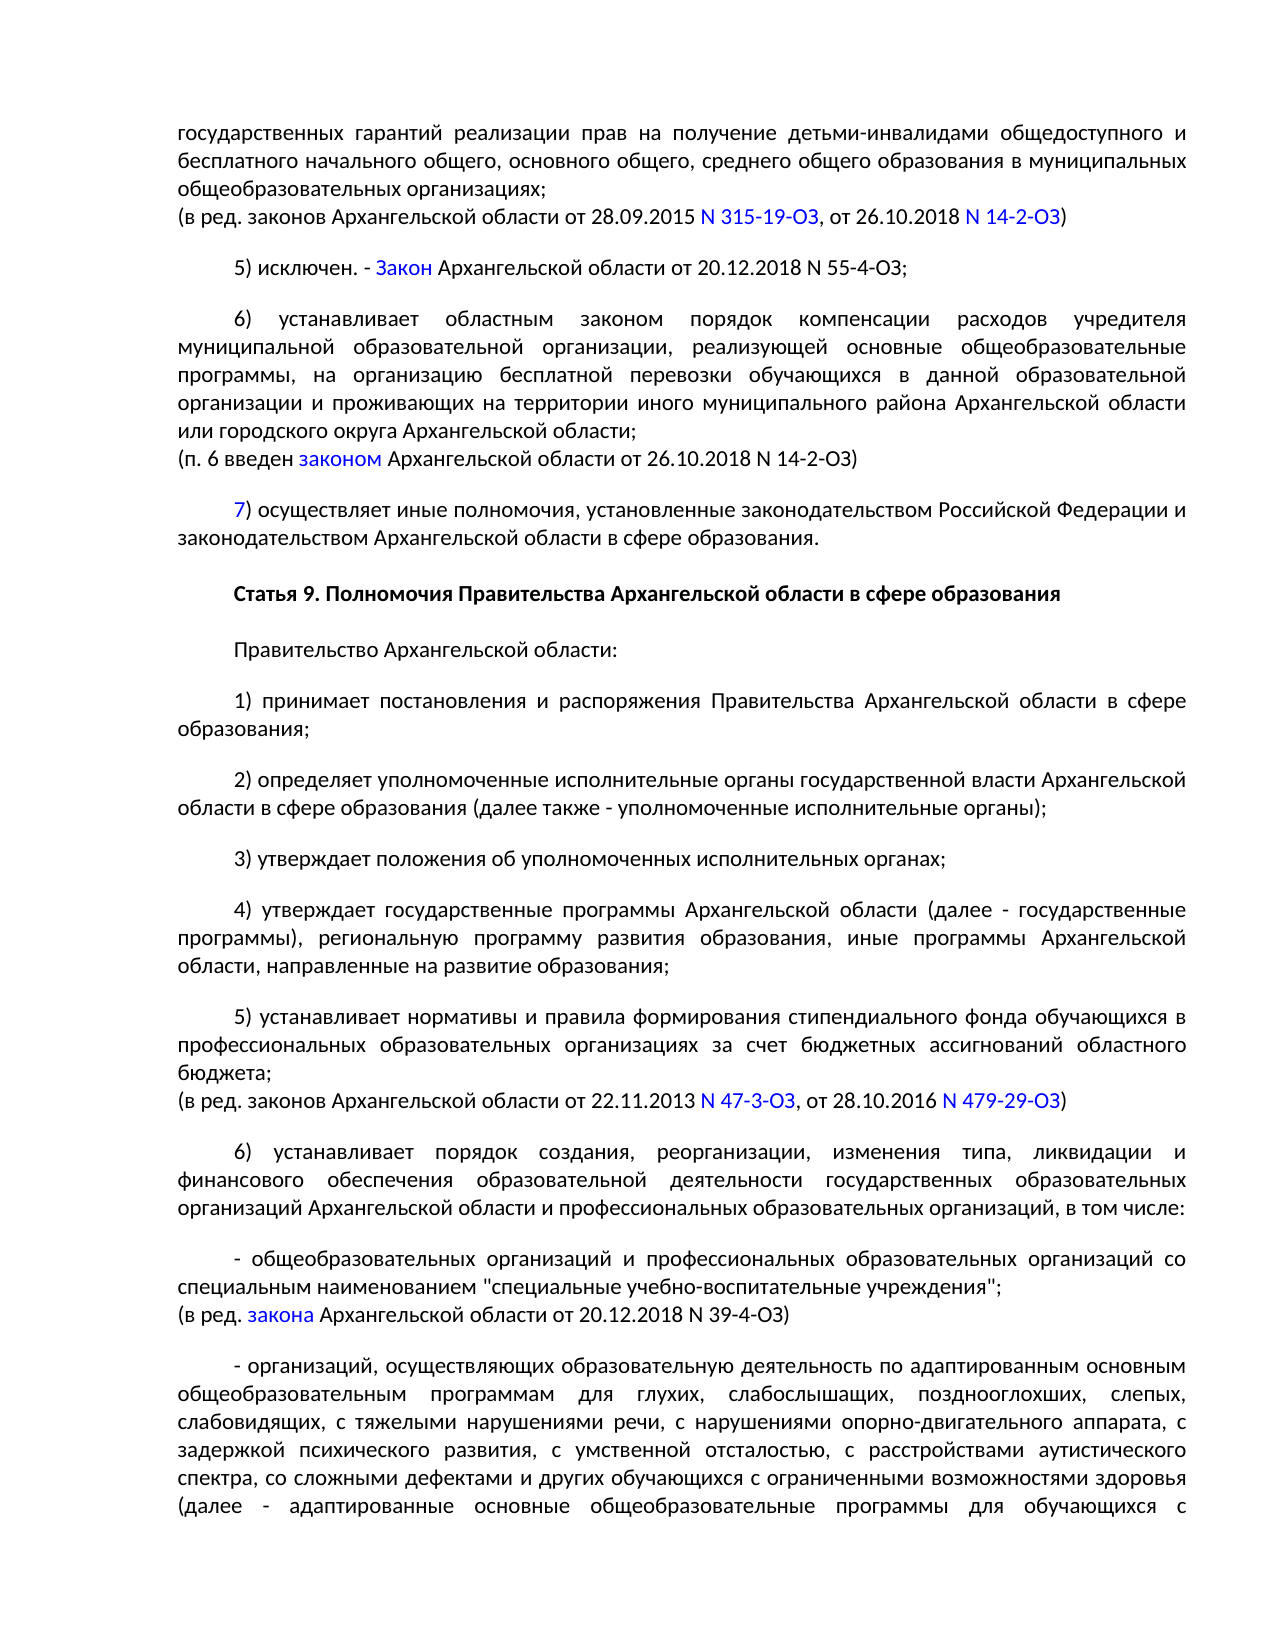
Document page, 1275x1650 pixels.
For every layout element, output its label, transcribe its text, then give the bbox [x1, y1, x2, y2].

text 3) утверждает положения об уполномоченных исполнительных органах; [177, 844, 1186, 872]
text - общеобразовательных организаций и профессиональных образовательных организаций со специальным наименованием "специальные учебно-воспитательные учреждения"; [177, 1244, 1186, 1300]
text 6) устанавливает порядок создания, реорганизации, изменения типа, ликвидации и финансового обеспечения образовательной деятельности государственных образовательных организаций Архангельской области и профессиональных образовательных организаций, в том числе: [177, 1137, 1186, 1221]
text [177, 1351, 1186, 1519]
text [177, 118, 1186, 202]
text (в ред. закона Архангельской области от 20.12.2018 N 39-4-ОЗ) [177, 1300, 1186, 1328]
title Статья 9. Полномочия Правительства Архангельской области в сфере образования [177, 579, 1186, 607]
text 4) утверждает государственные программы Архангельской области (далее - государственные программы), региональную программу развития образования, иные программы Архангельской области, направленные на развитие образования; [177, 895, 1186, 979]
text 7) осуществляет иные полномочия, установленные законодательством Российской Федерации и законодательством Архангельской области в сфере образования. [177, 495, 1186, 551]
text 1) принимает постановления и распоряжения Правительства Архангельской области в сфере образования; [177, 686, 1186, 742]
text 5) исключен. - Закон Архангельской области от 20.12.2018 N 55-4-ОЗ; [177, 253, 1186, 281]
text 6) устанавливает областным законом порядок компенсации расходов учредителя муниципальной образовательной организации, реализующей основные общеобразовательные программы, на организацию бесплатной перевозки обучающихся в данной образовательной организации и проживающих на территории иного муниципального района Архангельской области или городского округа Архангельской области; [177, 304, 1186, 444]
text (в ред. законов Архангельской области от 22.11.2013 N 47-3-ОЗ, от 28.10.2016 N 479-29-ОЗ) [177, 1086, 1186, 1114]
text Правительство Архангельской области: [177, 635, 1186, 663]
text (п. 6 введен законом Архангельской области от 26.10.2018 N 14-2-ОЗ) [177, 444, 1186, 472]
text (в ред. законов Архангельской области от 28.09.2015 N 315-19-ОЗ, от 26.10.2018 N 14-2-ОЗ) [177, 202, 1186, 230]
text 5) устанавливает нормативы и правила формирования стипендиального фонда обучающихся в профессиональных образовательных организациях за счет бюджетных ассигнований областного бюджета; [177, 1002, 1186, 1086]
text 2) определяет уполномоченные исполнительные органы государственной власти Архангельской области в сфере образования (далее также - уполномоченные исполнительные органы); [177, 765, 1186, 821]
